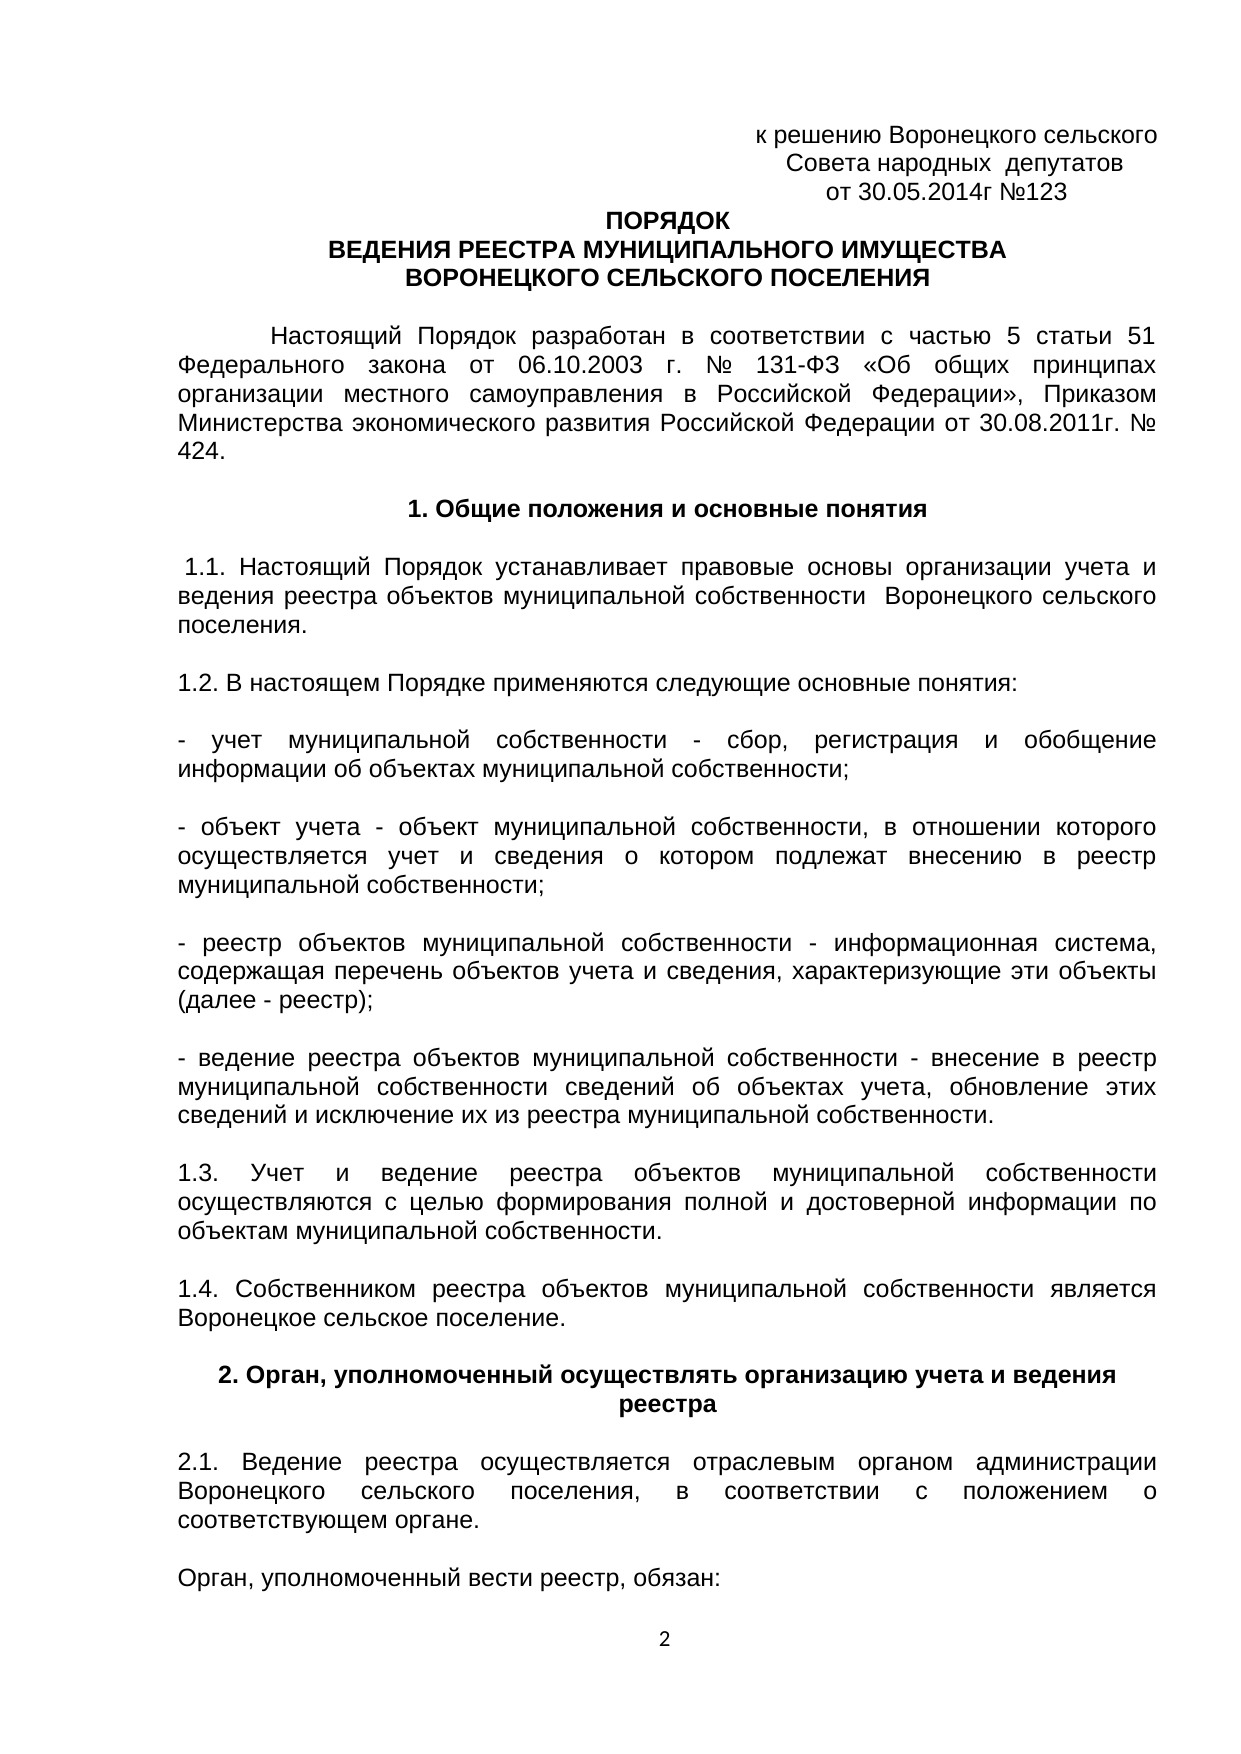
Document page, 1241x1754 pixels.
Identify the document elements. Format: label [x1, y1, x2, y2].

table_header [176, 118, 1159, 1622]
